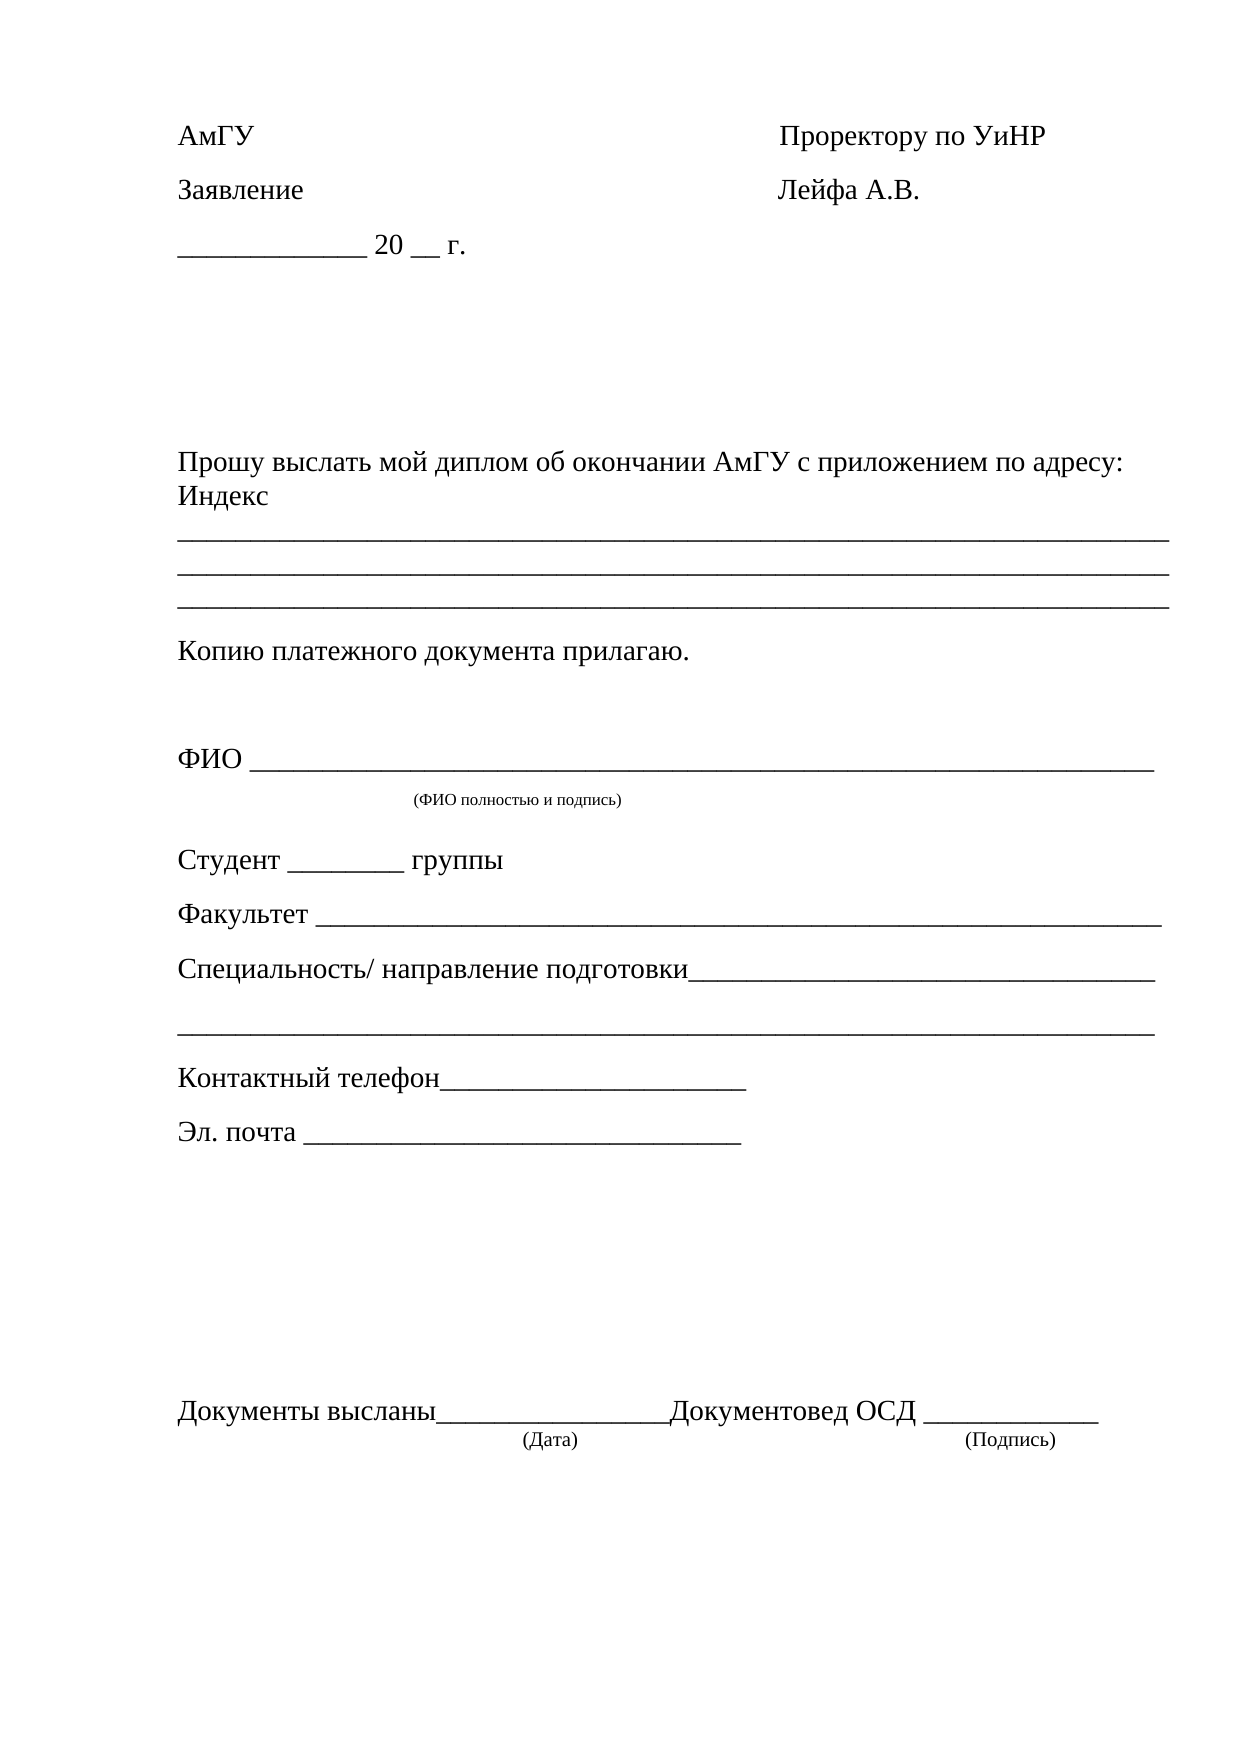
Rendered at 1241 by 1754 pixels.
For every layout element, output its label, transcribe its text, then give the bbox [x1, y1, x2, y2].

text _____________ 20 __ г. [177, 227, 1181, 260]
text Копию платежного документа прилагаю. [177, 633, 1181, 666]
text (ФИО полностью и подпись) [177, 775, 1152, 809]
text Студент ________ группы [177, 842, 1181, 876]
text АмГУ Проректору по УиНР [177, 118, 1181, 152]
text Эл. почта ______________________________ [177, 1114, 1181, 1148]
text Прошу выслать мой диплом об окончании АмГУ с приложением по адресу: Индекс ____________________________________________________________________________________________________________________________________________________________________________________________________________ [177, 444, 1181, 612]
text Специальность/ направление подготовки________________________________ [177, 951, 1181, 984]
text Документы высланы________________Документовед ОСД ____________ [177, 1393, 1181, 1427]
text Факультет __________________________________________________________ [177, 897, 1181, 930]
text Заявление Лейфа А.В. [177, 172, 1181, 206]
text Контактный телефон_____________________ [177, 1060, 1181, 1093]
text ___________________________________________________________________ [177, 1005, 1181, 1039]
text ФИО ______________________________________________________________ [177, 742, 1181, 775]
